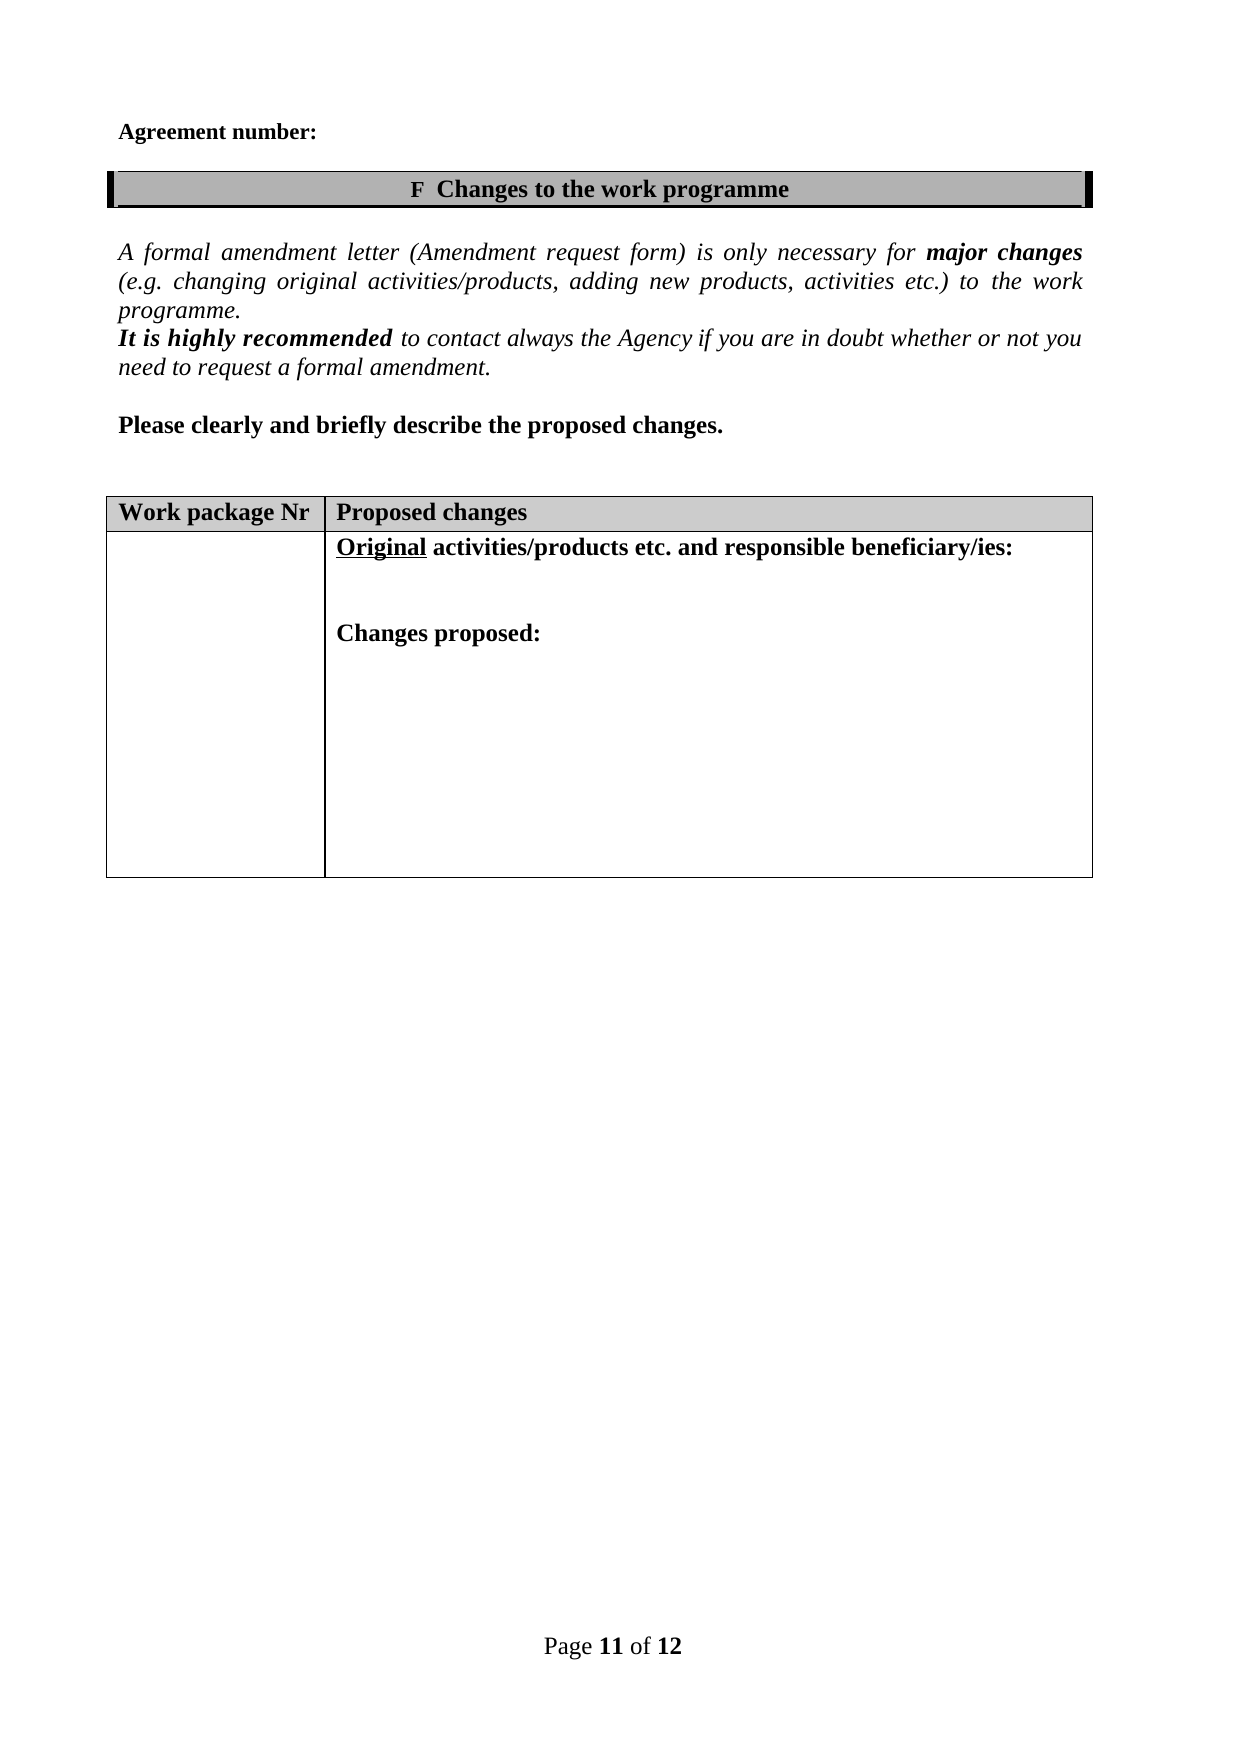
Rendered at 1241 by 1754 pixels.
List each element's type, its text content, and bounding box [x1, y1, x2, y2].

text Please clearly and briefly describe the proposed changes. [118, 410, 1107, 438]
table_header Work package Nr [107, 497, 324, 531]
text Agreement number: [118, 118, 1107, 144]
text A formal amendment letter (Amendment request form) is only necessary for major changes (e.g. changing original activities/products, adding new products, activities etc.) to the work programme. [118, 237, 1083, 323]
table_header Proposed changes [326, 497, 1092, 531]
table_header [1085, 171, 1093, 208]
table_cell [107, 532, 324, 877]
table_cell Original activities/products etc. and responsible beneficiary/ies: Changes proposed: [326, 532, 1092, 877]
text It is highly recommended to contact always the Agency if you are in doubt whether or not you need to request a formal amendment. [118, 323, 1083, 381]
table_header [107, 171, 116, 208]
